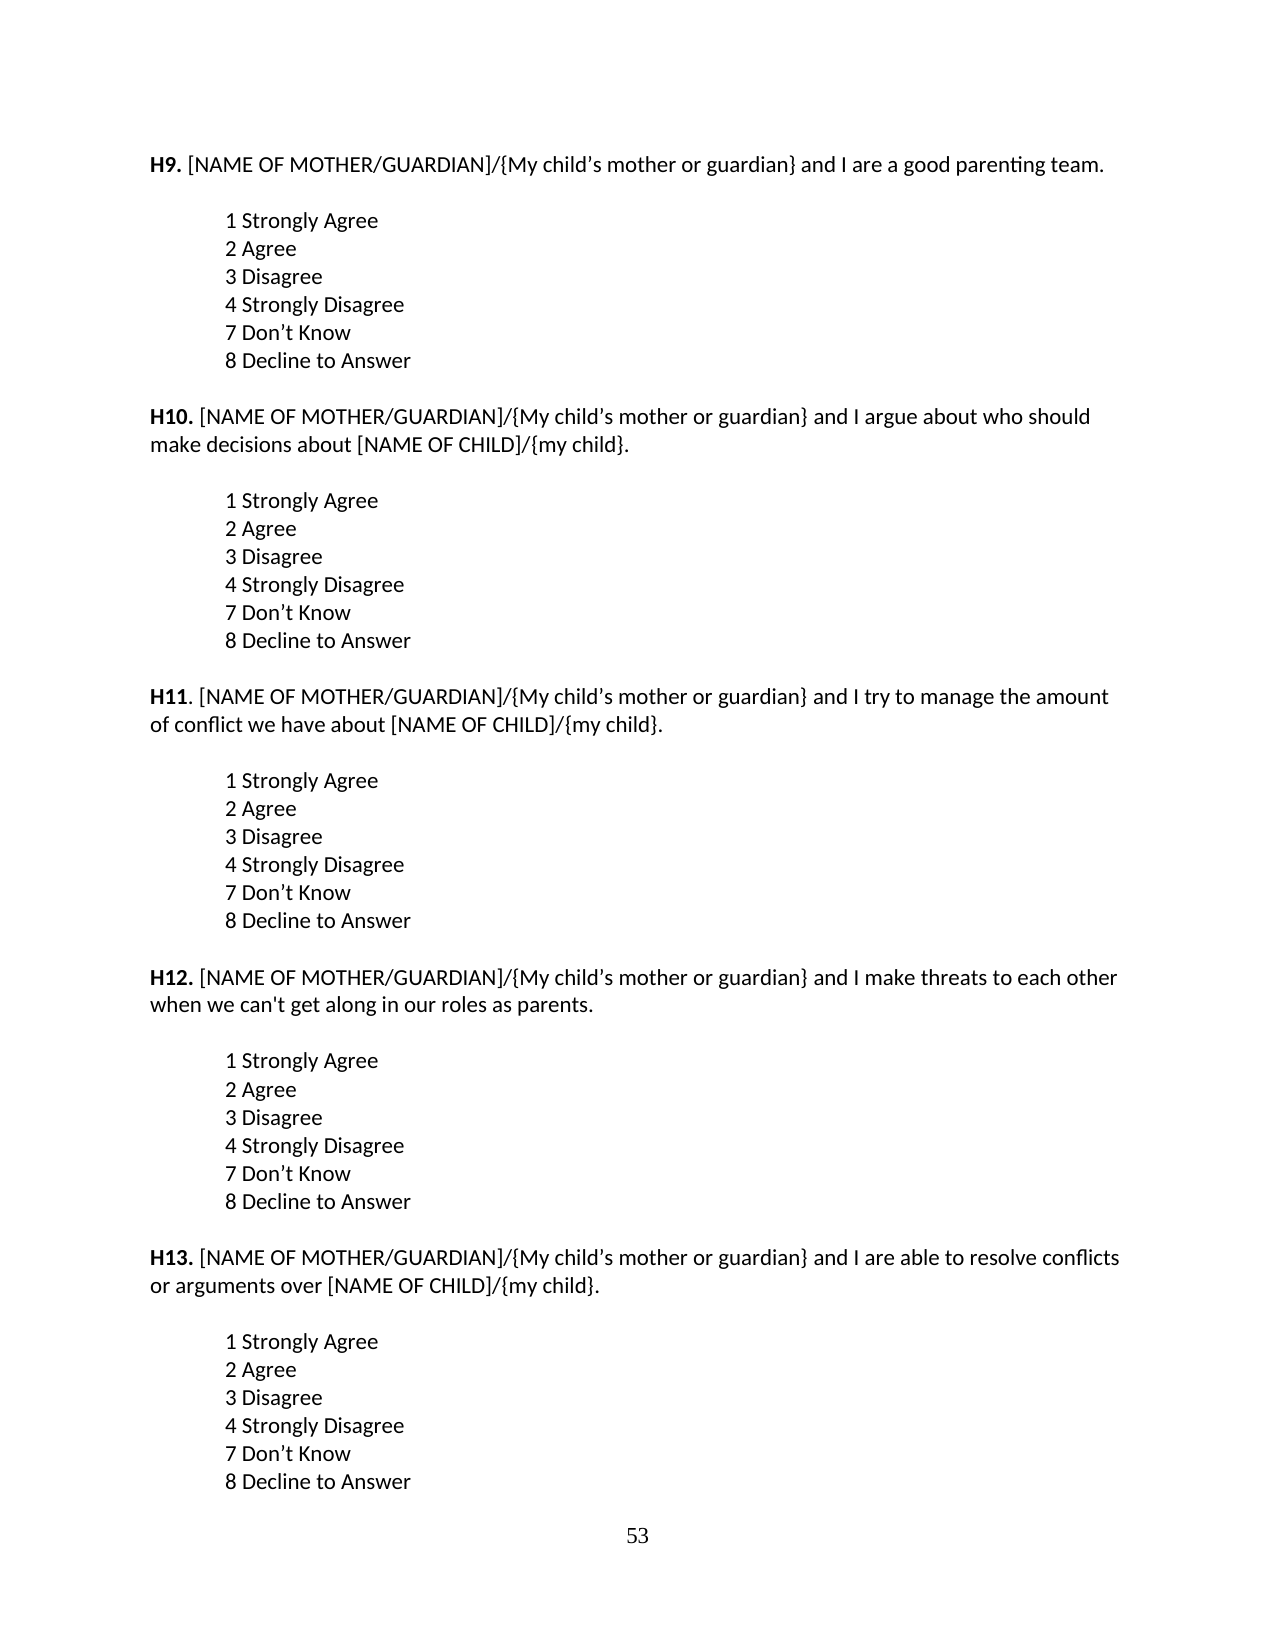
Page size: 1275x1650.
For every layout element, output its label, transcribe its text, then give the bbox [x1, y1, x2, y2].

text 2 Agree [150, 1075, 1125, 1103]
text 8 Decline to Answer [150, 907, 1125, 934]
text 1 Strongly Agree [150, 1047, 1125, 1075]
text 3 Disagree [150, 1383, 1125, 1411]
text H13. [NAME OF MOTHER/GUARDIAN]/{My child’s mother or guardian} and I are able to resolve conflicts or arguments over [NAME OF CHILD]/{my child}. [150, 1243, 1125, 1299]
text 1 Strongly Agree [150, 206, 1125, 234]
text H10. [NAME OF MOTHER/GUARDIAN]/{My child’s mother or guardian} and I argue about who should make decisions about [NAME OF CHILD]/{my child}. [150, 402, 1125, 458]
text 4 Strongly Disagree [150, 851, 1125, 878]
text 4 Strongly Disagree [150, 290, 1125, 318]
text 1 Strongly Agree [150, 1327, 1125, 1355]
text H11. [NAME OF MOTHER/GUARDIAN]/{My child’s mother or guardian} and I try to manage the amount of conflict we have about [NAME OF CHILD]/{my child}. [150, 682, 1125, 738]
text 2 Agree [150, 794, 1125, 822]
text 2 Agree [150, 514, 1125, 542]
text 3 Disagree [150, 542, 1125, 570]
text H12. [NAME OF MOTHER/GUARDIAN]/{My child’s mother or guardian} and I make threats to each other when we can't get along in our roles as parents. [150, 963, 1125, 1019]
text H9. [NAME OF MOTHER/GUARDIAN]/{My child’s mother or guardian} and I are a good parenting team. [150, 150, 1125, 178]
text 4 Strongly Disagree [150, 1131, 1125, 1159]
text 4 Strongly Disagree [150, 1411, 1125, 1439]
text 4 Strongly Disagree [150, 570, 1125, 598]
text 3 Disagree [150, 1103, 1125, 1131]
text 2 Agree [150, 1355, 1125, 1383]
text 8 Decline to Answer [150, 1187, 1125, 1215]
text 1 Strongly Agree [150, 486, 1125, 514]
text 3 Disagree [150, 822, 1125, 851]
text 3 Disagree [150, 262, 1125, 290]
text 2 Agree [150, 234, 1125, 262]
text 7 Don’t Know [150, 598, 1125, 626]
text 8 Decline to Answer [150, 1467, 1125, 1495]
text 8 Decline to Answer [150, 626, 1125, 654]
text 7 Don’t Know [150, 1439, 1125, 1467]
text 7 Don’t Know [150, 318, 1125, 346]
text 8 Decline to Answer [150, 346, 1125, 374]
text 7 Don’t Know [150, 1159, 1125, 1187]
text 7 Don’t Know [150, 878, 1125, 907]
text 1 Strongly Agree [150, 766, 1125, 794]
